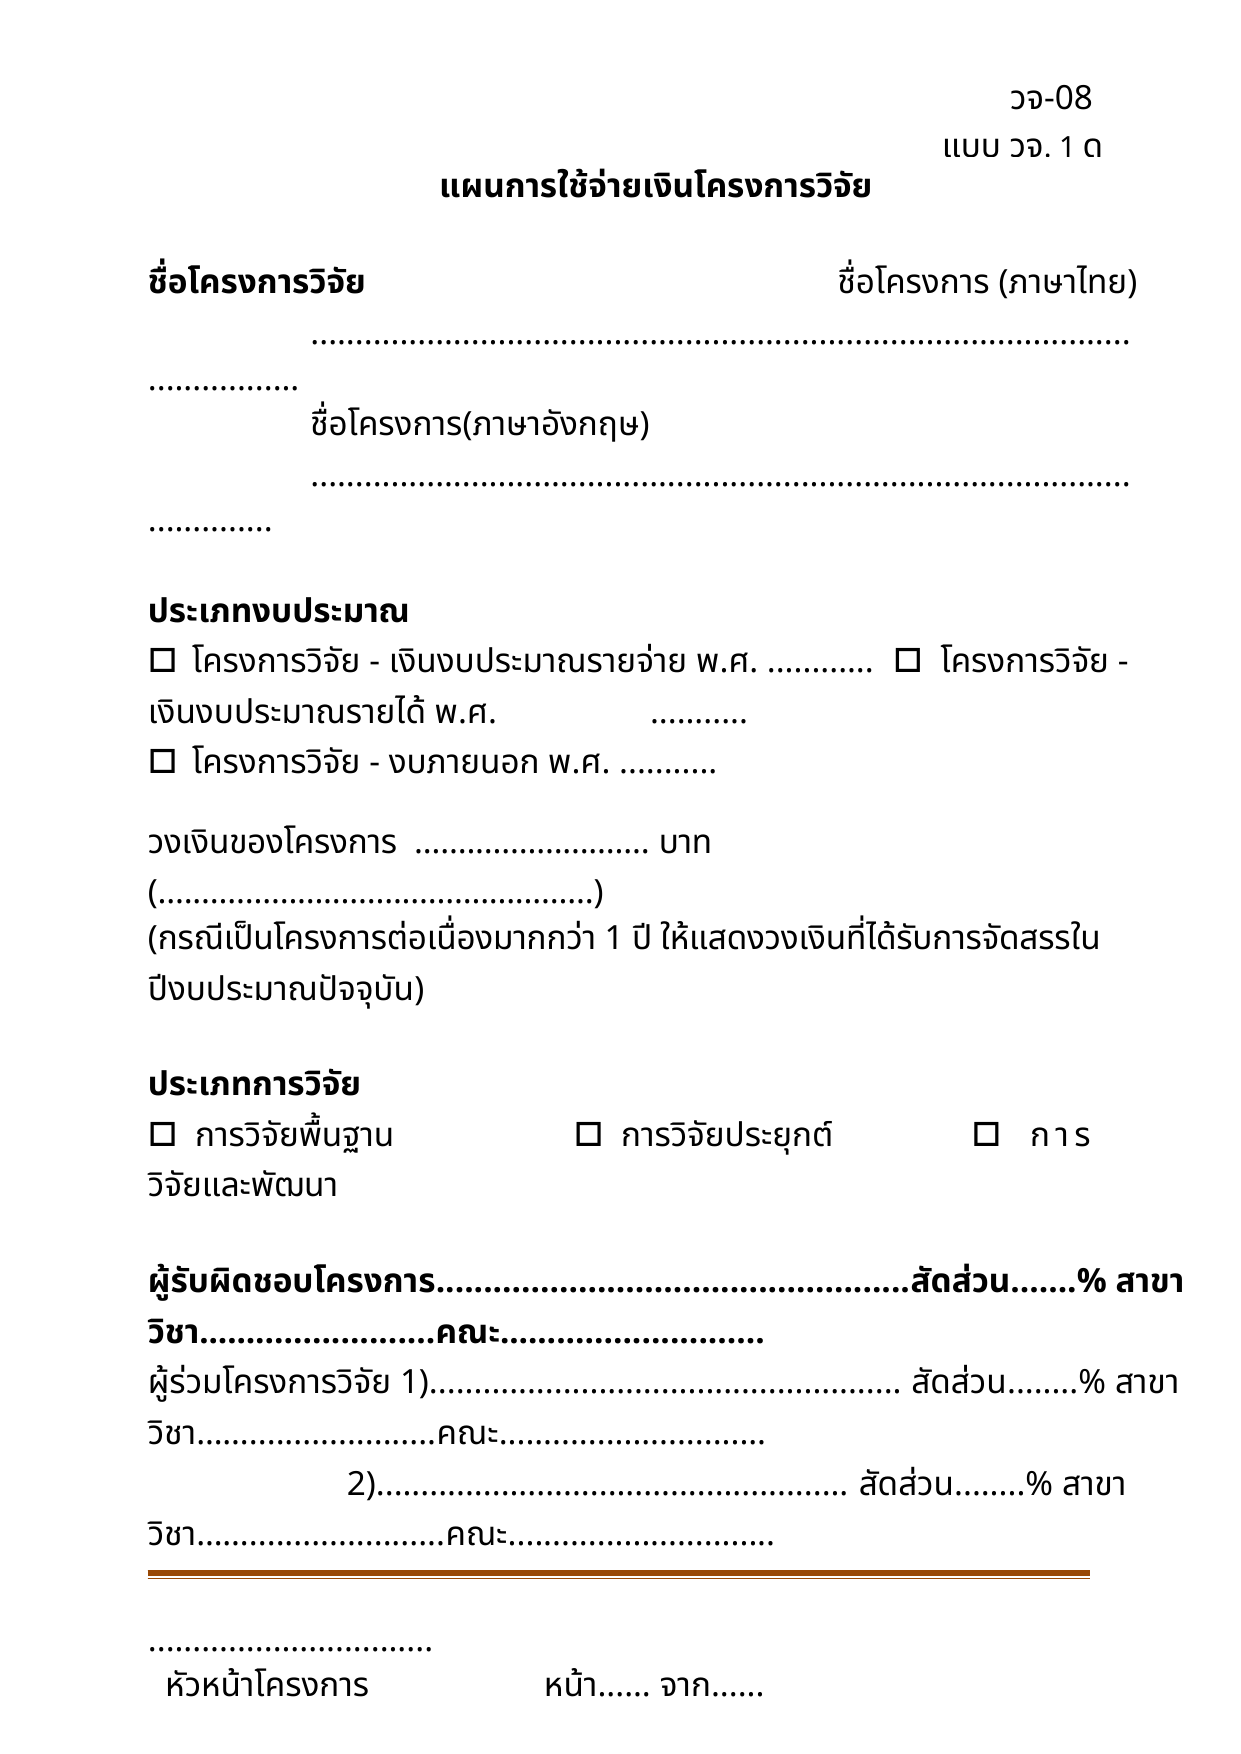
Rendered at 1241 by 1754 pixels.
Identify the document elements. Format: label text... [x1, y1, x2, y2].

text ชื่อโครงการ(ภาษาอังกฤษ) .......................................................................................................... [148, 400, 1137, 541]
text โครงการวิจัย - เงินงบประมาณรายจ่าย พ.ศ. ............ โครงการวิจัย - เงินงบประมาณรายได้ พ.ศ. ........... [148, 637, 1137, 738]
text ประเภทการวิจัย [148, 1060, 1090, 1111]
text แผนการใช้จ่ายเงินโครงการวิจัย [221, 162, 1090, 213]
text โครงการวิจัย - งบภายนอก พ.ศ. ........... [148, 738, 1137, 789]
text วงเงินของโครงการ …........................ บาท (..................................................) [148, 818, 1137, 914]
text การวิจัยพื้นฐาน การวิจัยประยุกต์ การวิจัยและพัฒนา [148, 1111, 1090, 1212]
text (กรณีเป็นโครงการต่อเนื่องมากกว่า 1 ปี ให้แสดงวงเงินที่ได้รับการจัดสรรในปีงบประมาณปัจจุบัน) [148, 914, 1137, 1015]
text 2)..................................................... สัดส่วน........% สาขาวิชา……......................คณะ.............................. [148, 1459, 1196, 1561]
text ผู้รับผิดชอบโครงการ..................................................สัดส่วน.......% สาขาวิชา……...................คณะ……...................... [148, 1257, 1196, 1358]
text ประเภทงบประมาณ [148, 587, 1137, 637]
text ชื่อโครงการวิจัย ชื่อโครงการ (ภาษาไทย) ............................................................................................................. [148, 258, 1137, 400]
text ผู้ร่วมโครงการวิจัย 1)..................................................... สัดส่วน........% สาขาวิชา…….....................คณะ.............................. [148, 1358, 1196, 1459]
